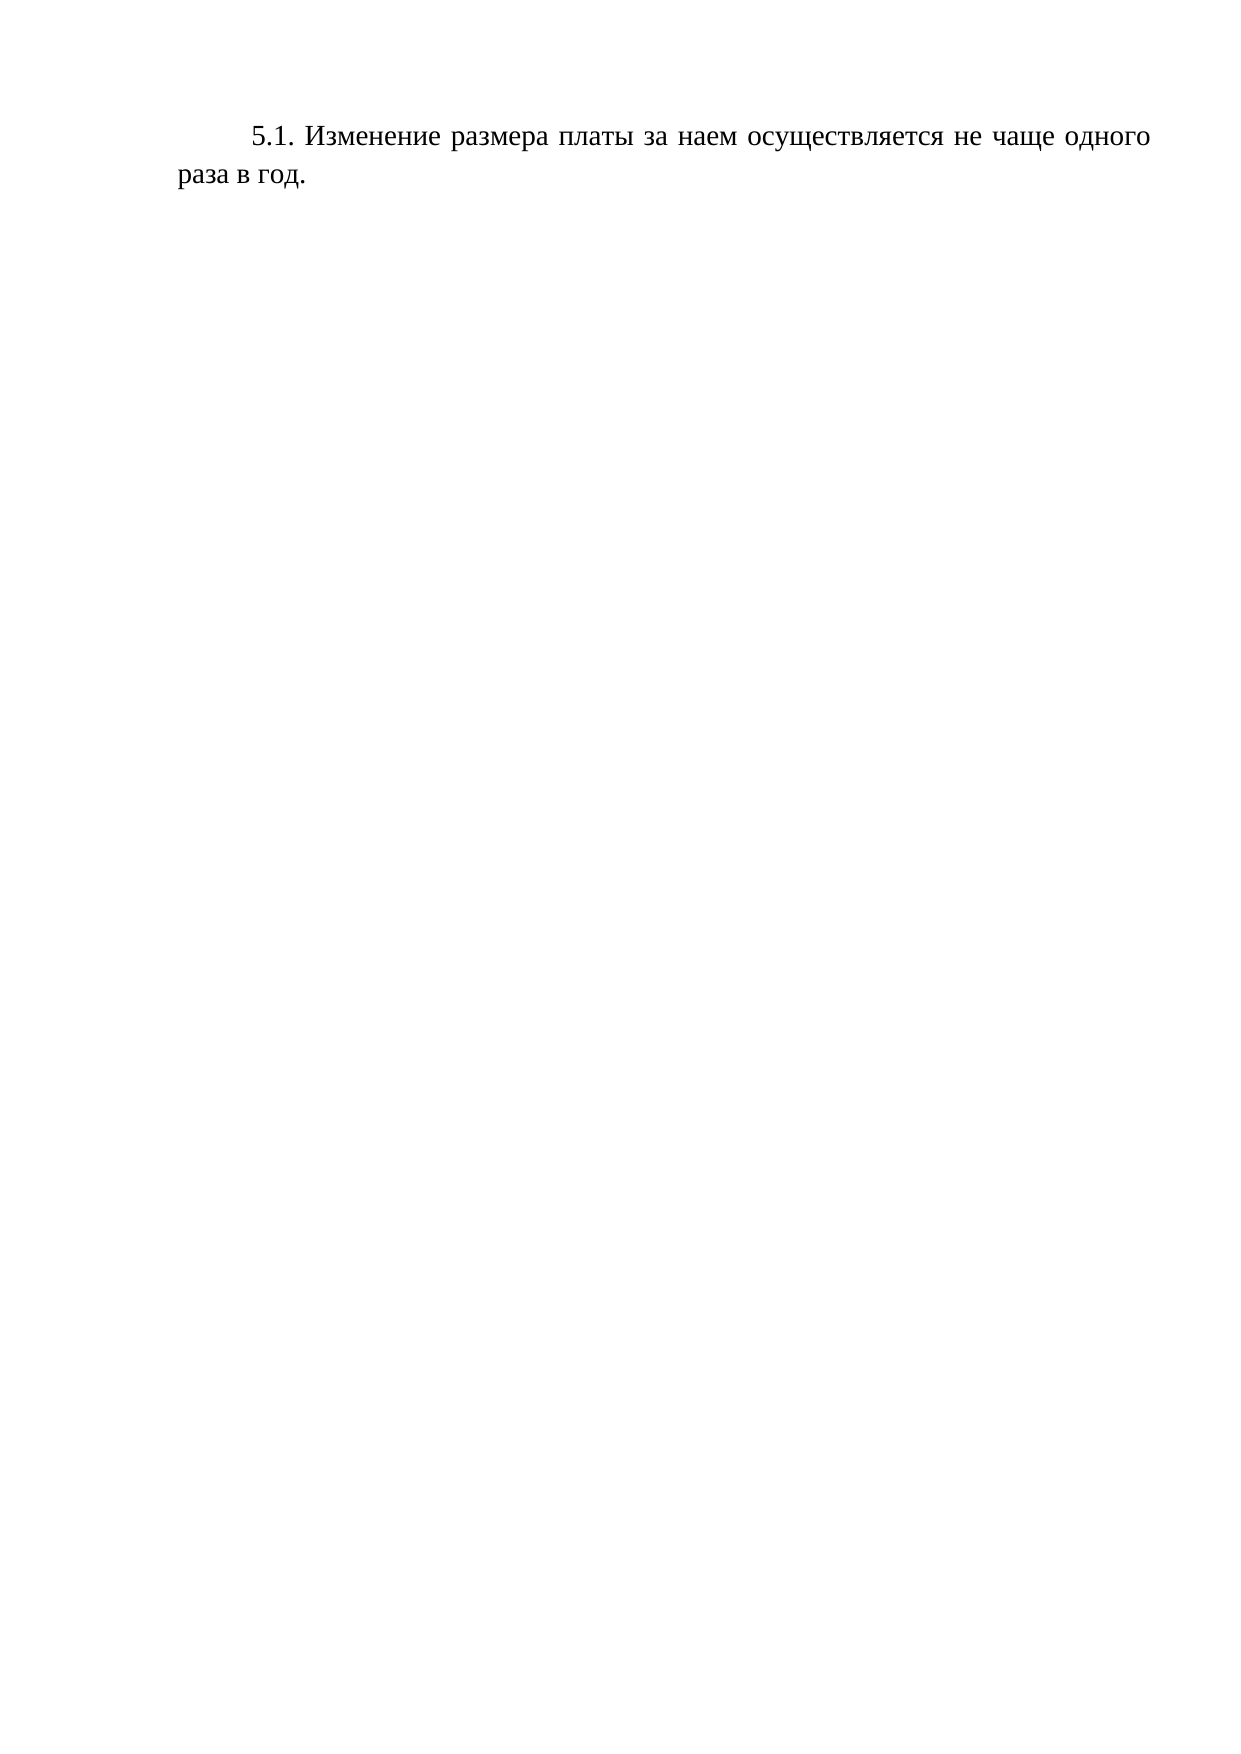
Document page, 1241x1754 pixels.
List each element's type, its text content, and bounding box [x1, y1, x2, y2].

title 5.1. Изменение размера платы за наем осуществляется не чаще одного раза в год. [177, 118, 1152, 190]
